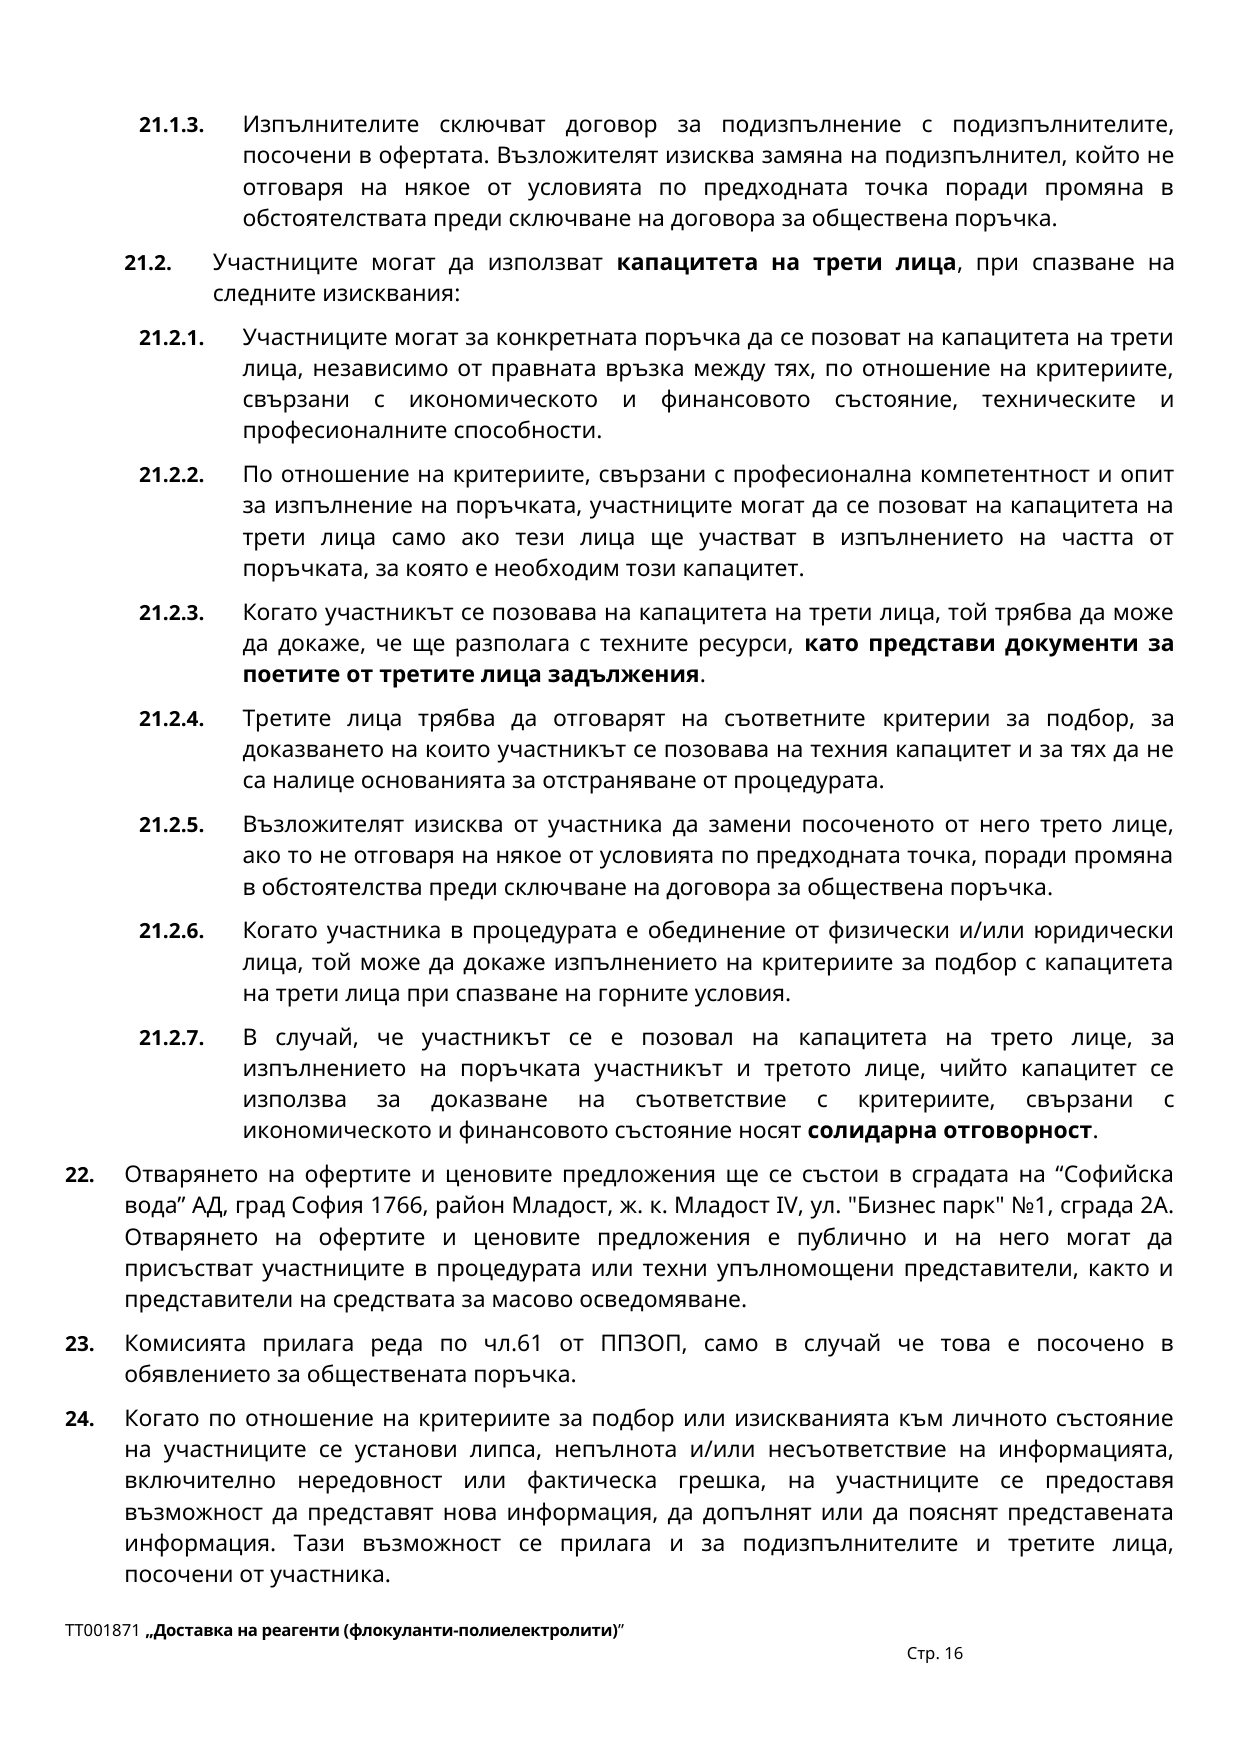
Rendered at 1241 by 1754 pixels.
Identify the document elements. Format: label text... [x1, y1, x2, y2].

list Участниците могат за конкретната поръчка да се позоват на капацитета на трети лица, независимо от правната връзка между тях, по отношение на критериите, свързани с икономическото и финансовото състояние, техническите и професионалните способности. [139, 320, 1175, 445]
list Комисията прилага реда по чл.61 от ППЗОП, само в случай че това е посочено в обявлението за обществената поръчка. [65, 1327, 1175, 1389]
list Третите лица трябва да отговарят на съответните критерии за подбор, за доказването на които участникът се позовава на техния капацитет и за тях да не са налице основанията за отстраняване от процедурата. [139, 702, 1175, 795]
list Когато участникът се позовава на капацитета на трети лица, той трябва да може да докаже, че ще разполага с техните ресурси, като представи документи за поетите от третите лица задължения. [139, 595, 1175, 689]
list В случай, че участникът се е позовал на капацитета на трето лице, за изпълнението на поръчката участникът и третото лице, чийто капацитет се използва за доказване на съответствие с критериите, свързани с икономическото и финансовото състояние носят солидарна отговорност. [139, 1020, 1175, 1145]
list Когато участника в процедурата е обединение от физически и/или юридически лица, той може да докаже изпълнението на критериите за подбор с капацитета на трети лица при спазване на горните условия. [139, 914, 1175, 1008]
list Възложителят изисква от участника да замени посоченото от него трето лице, ако то не отговаря на някое от условията по предходната точка, поради промяна в обстоятелства преди сключване на договора за обществена поръчка. [139, 808, 1175, 902]
list По отношение на критериите, свързани с професионална компетентност и опит за изпълнение на поръчката, участниците могат да се позоват на капацитета на трети лица само ако тези лица ще участват в изпълнението на частта от поръчката, за която е необходим този капацитет. [139, 458, 1175, 583]
list Участниците могат да използват капацитета на трети лица, при спазване на следните изисквания: [124, 245, 1175, 308]
list Отварянето на офертите и ценовите предложения ще се състои в сградата на “Софийска вода” АД, град София 1766, район Младост, ж. к. Младост ІV, ул. "Бизнес парк" №1, сграда 2А. Отварянето на офертите и ценовите предложения е публично и на него могат да присъстват участниците в процедурата или техни упълномощени представители, както и представители на средствата за масово осведомяване. [65, 1158, 1175, 1314]
list Изпълнителите сключват договор за подизпълнение с подизпълнителите, посочени в офертата. Възложителят изисква замяна на подизпълнител, който не отговаря на някое от условията по предходната точка поради промяна в обстоятелствата преди сключване на договора за обществена поръчка. [139, 108, 1175, 233]
list Когато по отношение на критериите за подбор или изискванията към личното състояние на участниците се установи липса, непълнота и/или несъответствие на информацията, включително нередовност или фактическа грешка, на участниците се предоставя възможност да представят нова информация, да допълнят или да пояснят представената информация. Тази възможност се прилага и за подизпълнителите и третите лица, посочени от участника. [65, 1402, 1175, 1589]
